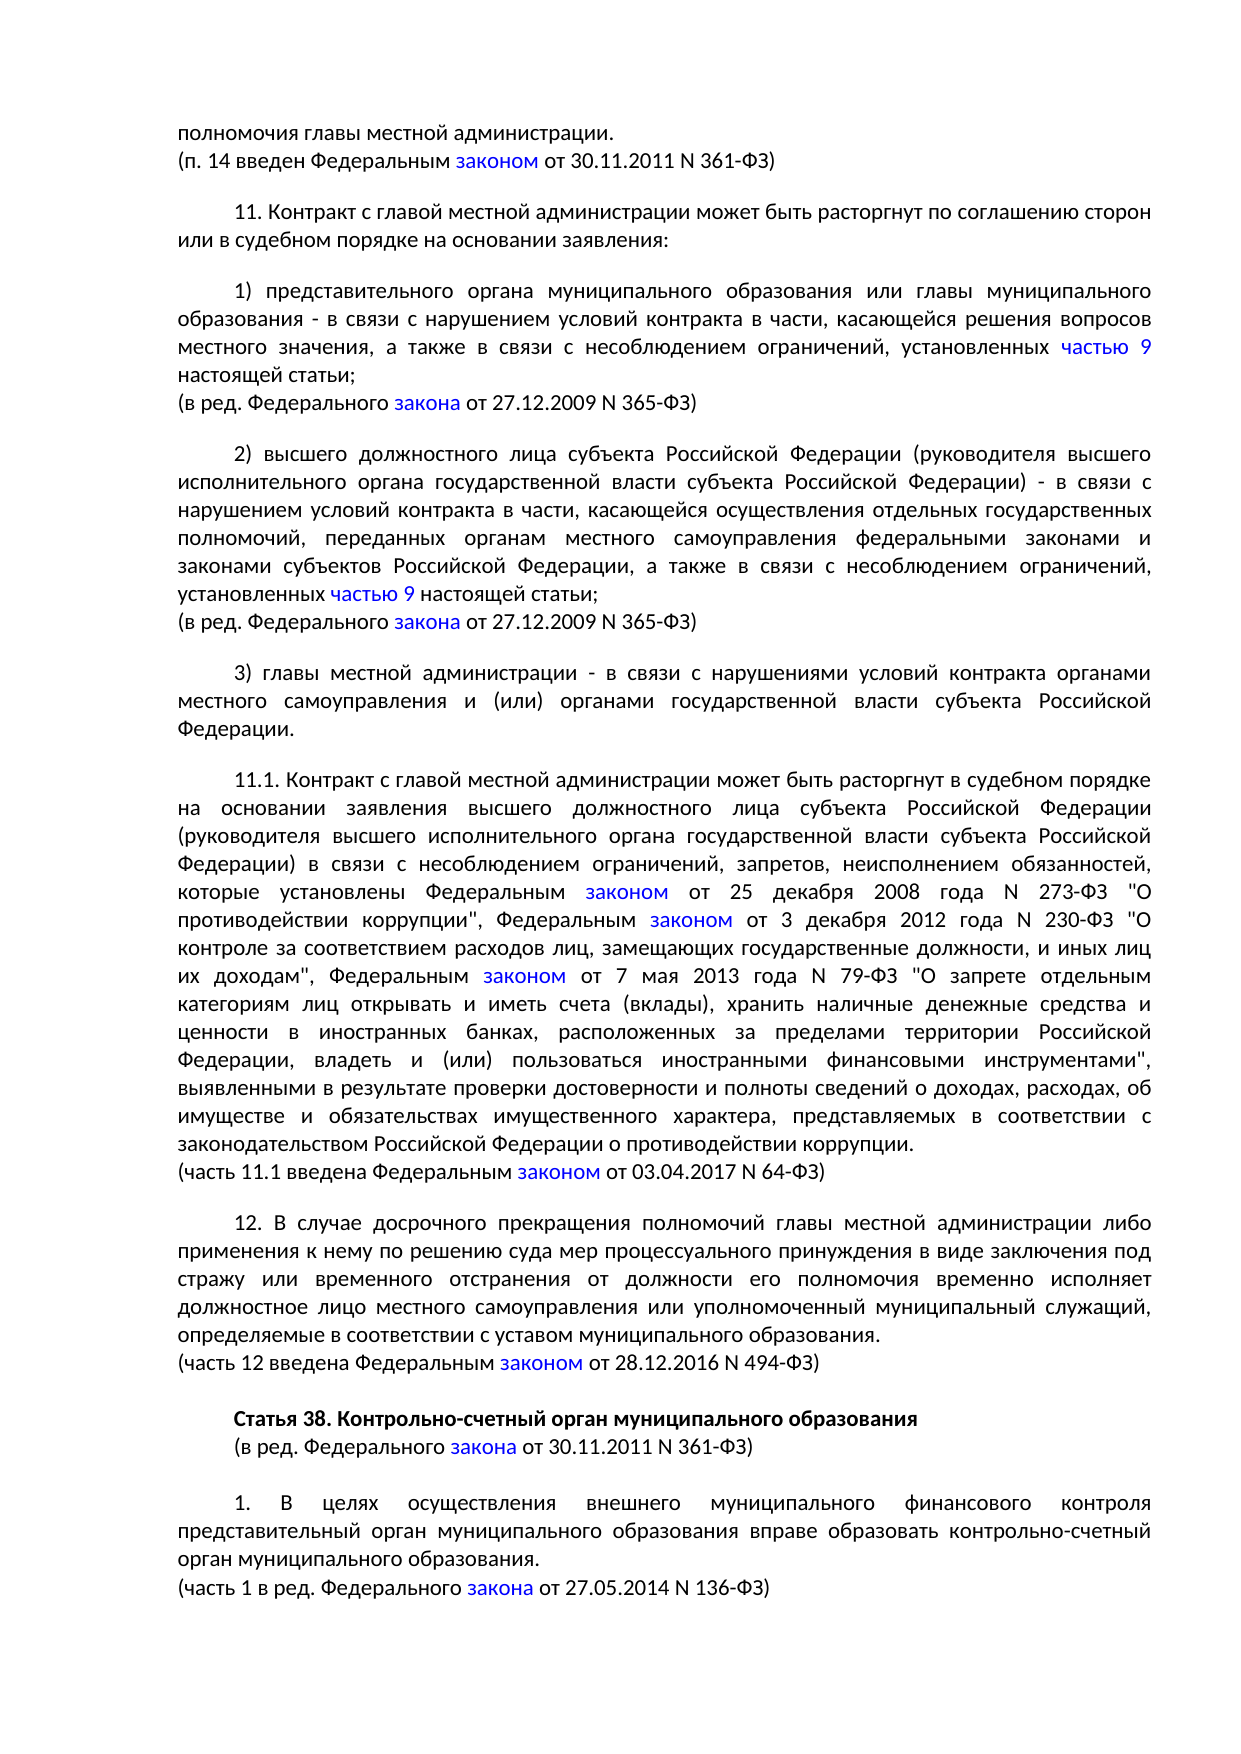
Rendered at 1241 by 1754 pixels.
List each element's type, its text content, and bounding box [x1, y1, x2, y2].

text 1) представительного органа муниципального образования или главы муниципального образования - в связи с нарушением условий контракта в части, касающейся решения вопросов местного значения, а также в связи с несоблюдением ограничений, установленных частью 9 настоящей статьи; [177, 276, 1152, 388]
text (часть 11.1 введена Федеральным законом от 03.04.2017 N 64-ФЗ) [177, 1157, 1152, 1185]
text 12. В случае досрочного прекращения полномочий главы местной администрации либо применения к нему по решению суда мер процессуального принуждения в виде заключения под стражу или временного отстранения от должности его полномочия временно исполняет должностное лицо местного самоуправления или уполномоченный муниципальный служащий, определяемые в соответствии с уставом муниципального образования. [177, 1208, 1152, 1348]
text 2) высшего должностного лица субъекта Российской Федерации (руководителя высшего исполнительного органа государственной власти субъекта Российской Федерации) - в связи с нарушением условий контракта в части, касающейся осуществления отдельных государственных полномочий, переданных органам местного самоуправления федеральными законами и законами субъектов Российской Федерации, а также в связи с несоблюдением ограничений, установленных частью 9 настоящей статьи; [177, 439, 1152, 607]
text (в ред. Федерального закона от 27.12.2009 N 365-ФЗ) [177, 388, 1152, 416]
text (п. 14 введен Федеральным законом от 30.11.2011 N 361-ФЗ) [177, 146, 1152, 174]
text (часть 12 введена Федеральным законом от 28.12.2016 N 494-ФЗ) [177, 1348, 1152, 1376]
text (в ред. Федерального закона от 30.11.2011 N 361-ФЗ) [177, 1432, 1152, 1461]
text 3) главы местной администрации - в связи с нарушениями условий контракта органами местного самоуправления и (или) органами государственной власти субъекта Российской Федерации. [177, 658, 1152, 742]
text (в ред. Федерального закона от 27.12.2009 N 365-ФЗ) [177, 607, 1152, 635]
text 11. Контракт с главой местной администрации может быть расторгнут по соглашению сторон или в судебном порядке на основании заявления: [177, 197, 1152, 253]
text (часть 1 в ред. Федерального закона от 27.05.2014 N 136-ФЗ) [177, 1573, 1152, 1601]
title Статья 38. Контрольно-счетный орган муниципального образования [177, 1404, 1152, 1432]
text 11.1. Контракт с главой местной администрации может быть расторгнут в судебном порядке на основании заявления высшего должностного лица субъекта Российской Федерации (руководителя высшего исполнительного органа государственной власти субъекта Российской Федерации) в связи с несоблюдением ограничений, запретов, неисполнением обязанностей, которые установлены Федеральным законом от 25 декабря 2008 года N 273-ФЗ "О противодействии коррупции", Федеральным законом от 3 декабря 2012 года N 230-ФЗ "О контроле за соответствием расходов лиц, замещающих государственные должности, и иных лиц их доходам", Федеральным законом от 7 мая 2013 года N 79-ФЗ "О запрете отдельным категориям лиц открывать и иметь счета (вклады), хранить наличные денежные средства и ценности в иностранных банках, расположенных за пределами территории Российской Федерации, владеть и (или) пользоваться иностранными финансовыми инструментами", выявленными в результате проверки достоверности и полноты сведений о доходах, расходах, об имуществе и обязательствах имущественного характера, представляемых в соответствии с законодательством Российской Федерации о противодействии коррупции. [177, 765, 1152, 1157]
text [177, 118, 1152, 146]
text 1. В целях осуществления внешнего муниципального финансового контроля представительный орган муниципального образования вправе образовать контрольно-счетный орган муниципального образования. [177, 1488, 1152, 1573]
